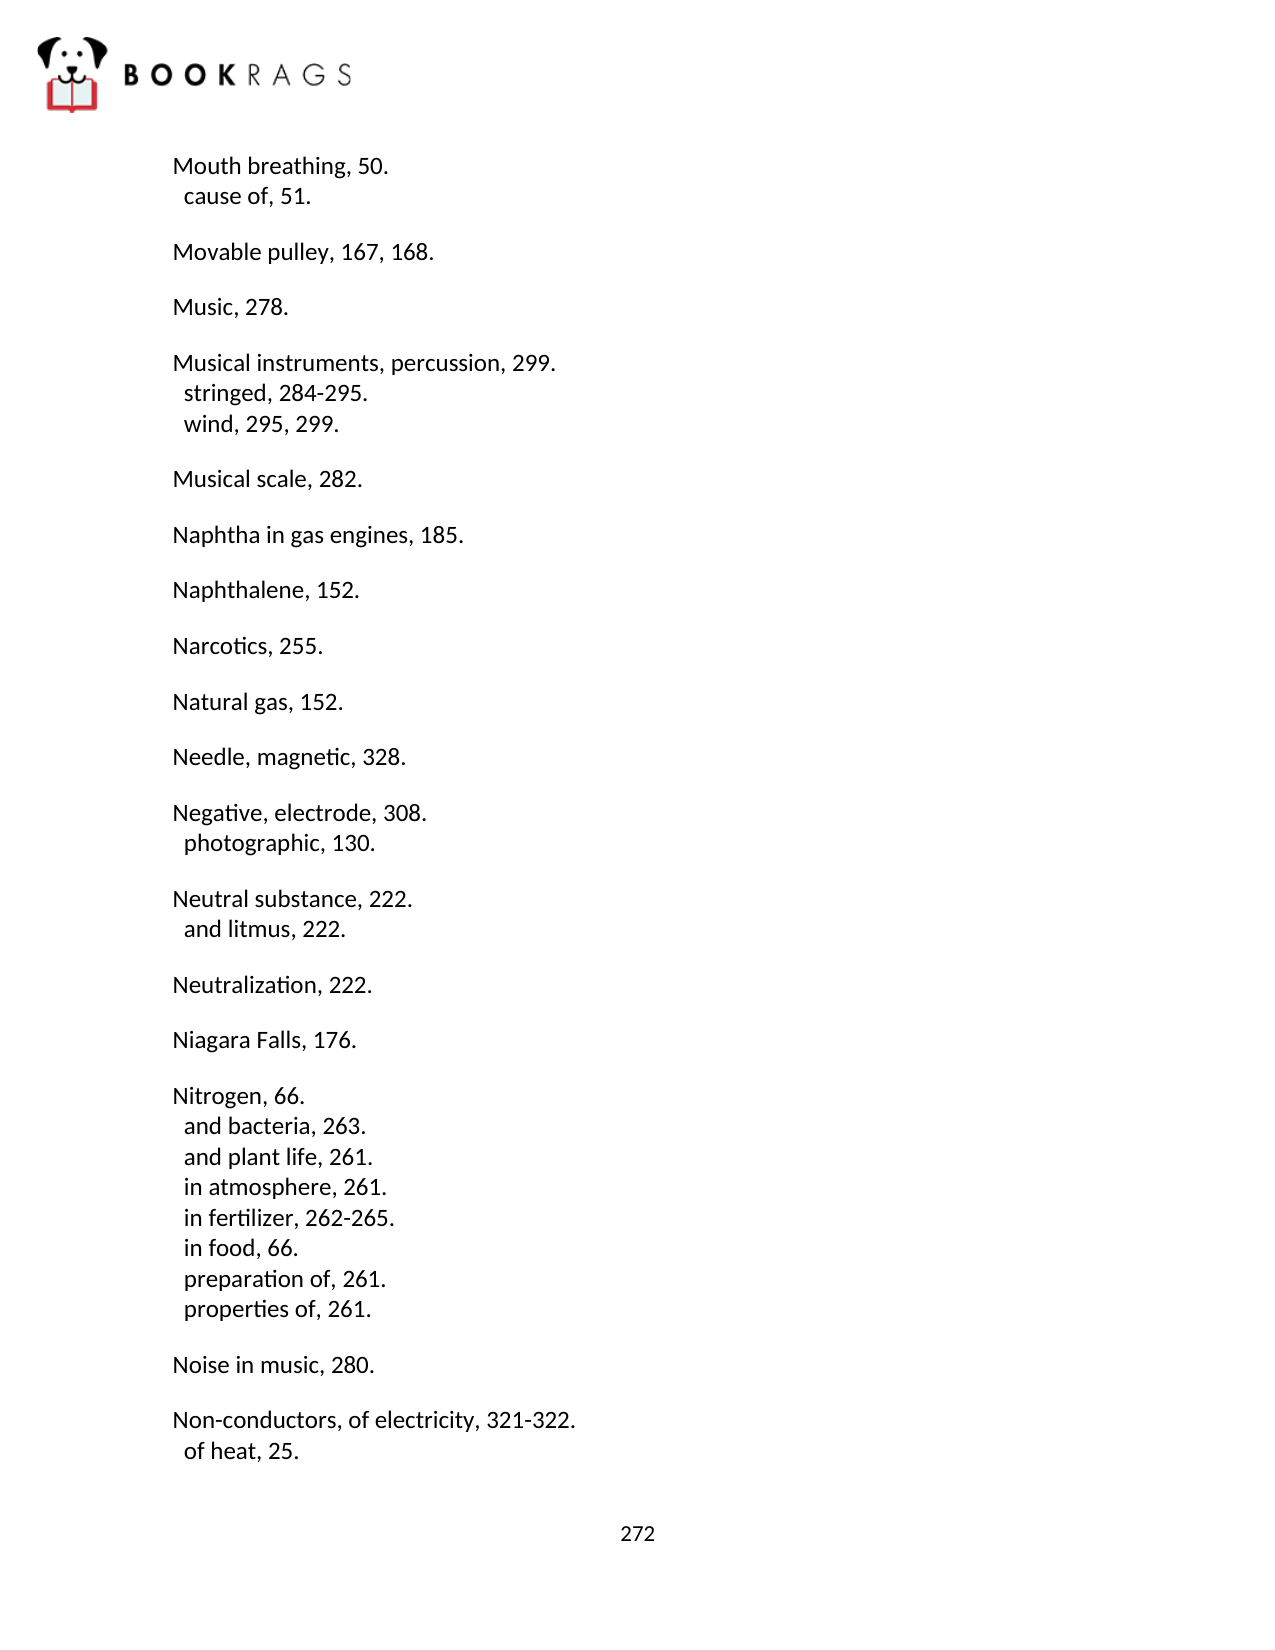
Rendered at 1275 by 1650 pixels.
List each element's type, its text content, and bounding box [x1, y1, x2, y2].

text Mouth breathing, 50. cause of, 51. [150, 150, 1125, 211]
text Musical scale, 282. [150, 464, 1125, 494]
text Non-conductors, of electricity, 321-322. of heat, 25. [150, 1404, 1125, 1466]
text Naphthalene, 152. [150, 575, 1125, 605]
text Neutralization, 222. [150, 969, 1125, 999]
picture [37, 37, 351, 113]
text Noise in music, 280. [150, 1349, 1125, 1379]
text Natural gas, 152. [150, 686, 1125, 716]
text Music, 278. [150, 292, 1125, 322]
text Movable pulley, 167, 168. [150, 236, 1125, 267]
text Niagara Falls, 176. [150, 1024, 1125, 1055]
text Negative, electrode, 308. photographic, 130. [150, 797, 1125, 858]
text Naphtha in gas engines, 185. [150, 519, 1125, 550]
text Needle, magnetic, 328. [150, 741, 1125, 772]
text Nitrogen, 66. and bacteria, 263. and plant life, 261. in atmosphere, 261. in fertilizer, 262-265. in food, 66. preparation of, 261. properties of, 261. [150, 1080, 1125, 1324]
text Neutral substance, 222. and litmus, 222. [150, 883, 1125, 944]
text Musical instruments, percussion, 299. stringed, 284-295. wind, 295, 299. [150, 347, 1125, 439]
text Narcotics, 255. [150, 630, 1125, 661]
